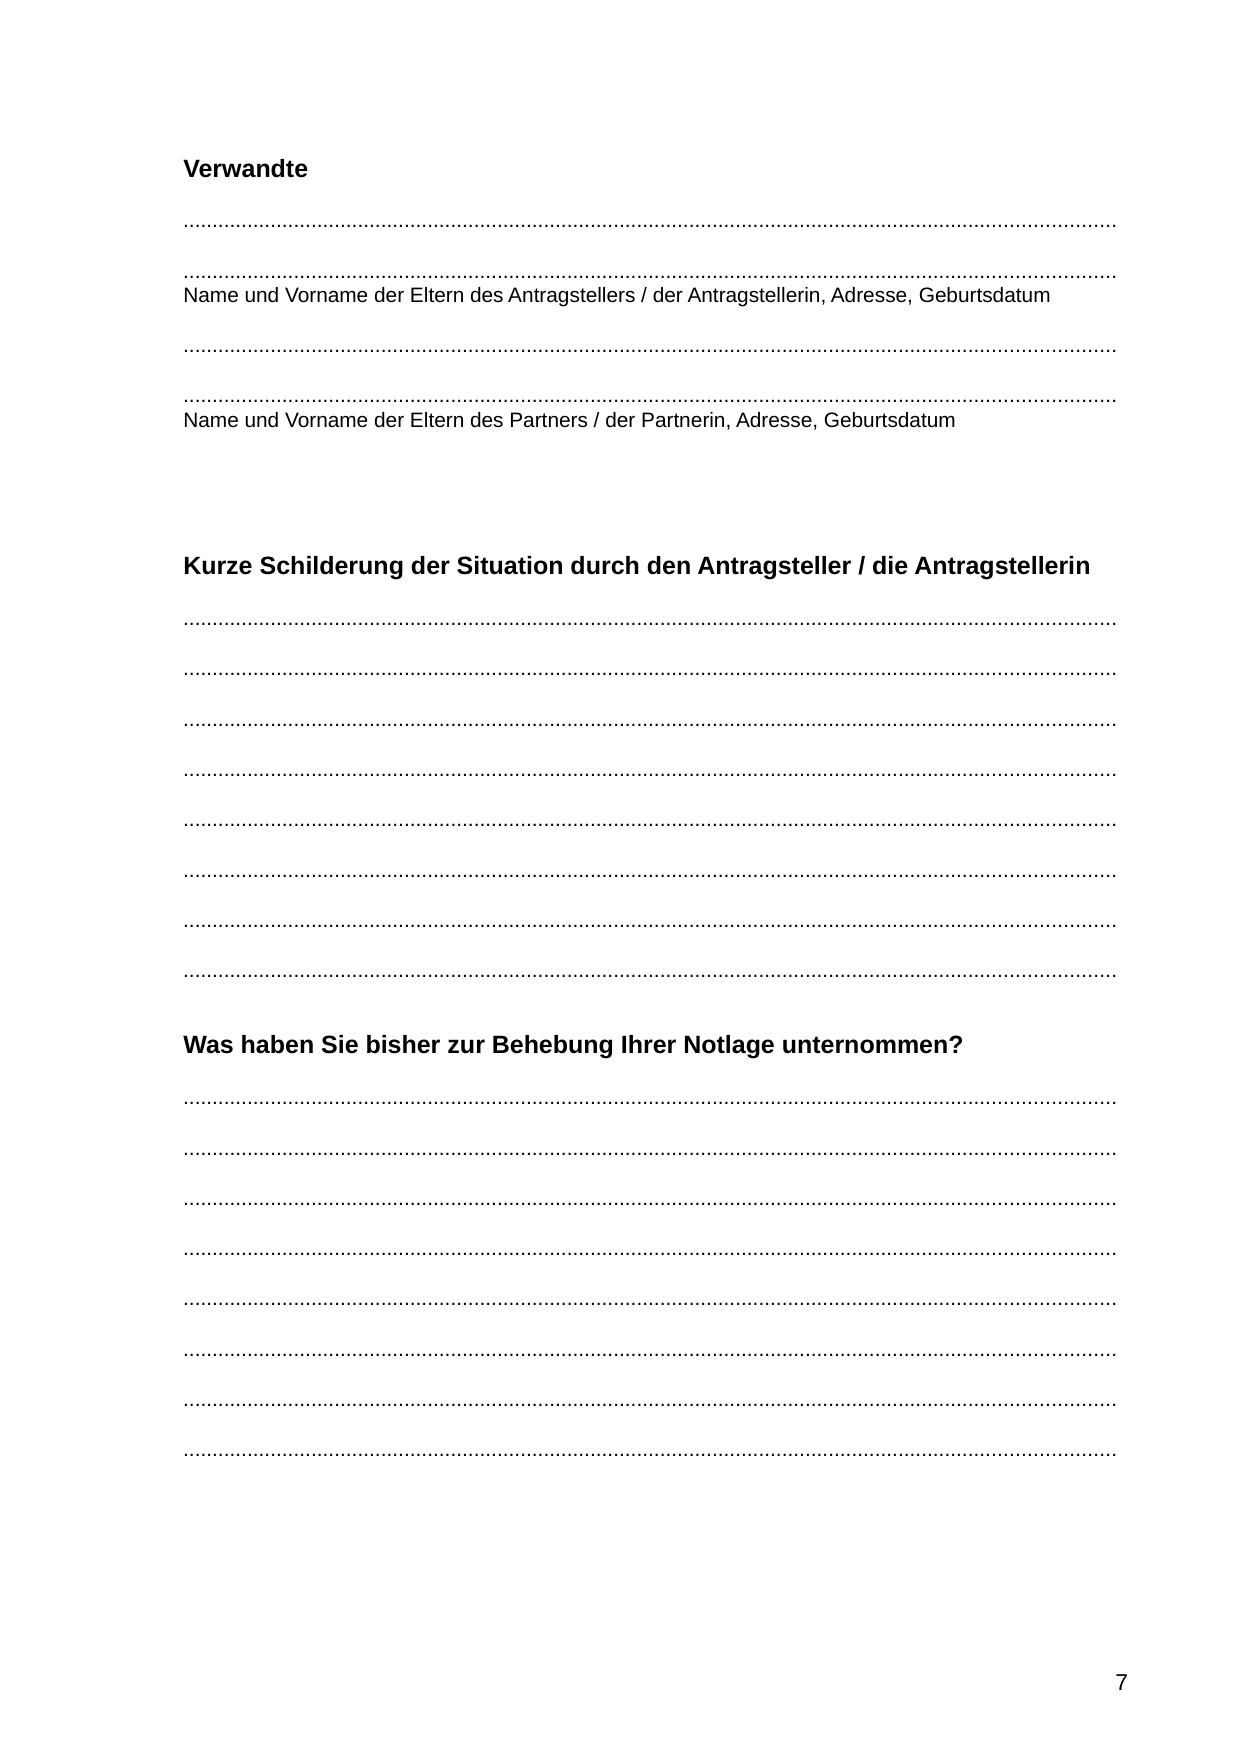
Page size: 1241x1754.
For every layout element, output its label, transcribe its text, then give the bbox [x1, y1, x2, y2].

text Kurze Schilderung der Situation durch den Antragsteller / die Antragstellerin [183, 551, 1128, 580]
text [183, 153, 1128, 182]
text Name und Vorname der Eltern des Partners / der Partnerin, Adresse, Geburtsdatum [183, 407, 1128, 431]
text Name und Vorname der Eltern des Antragstellers / der Antragstellerin, Adresse, Geburtsdatum [183, 283, 1128, 307]
text Was haben Sie bisher zur Behebung Ihrer Notlage unternommen? [183, 1030, 1128, 1059]
